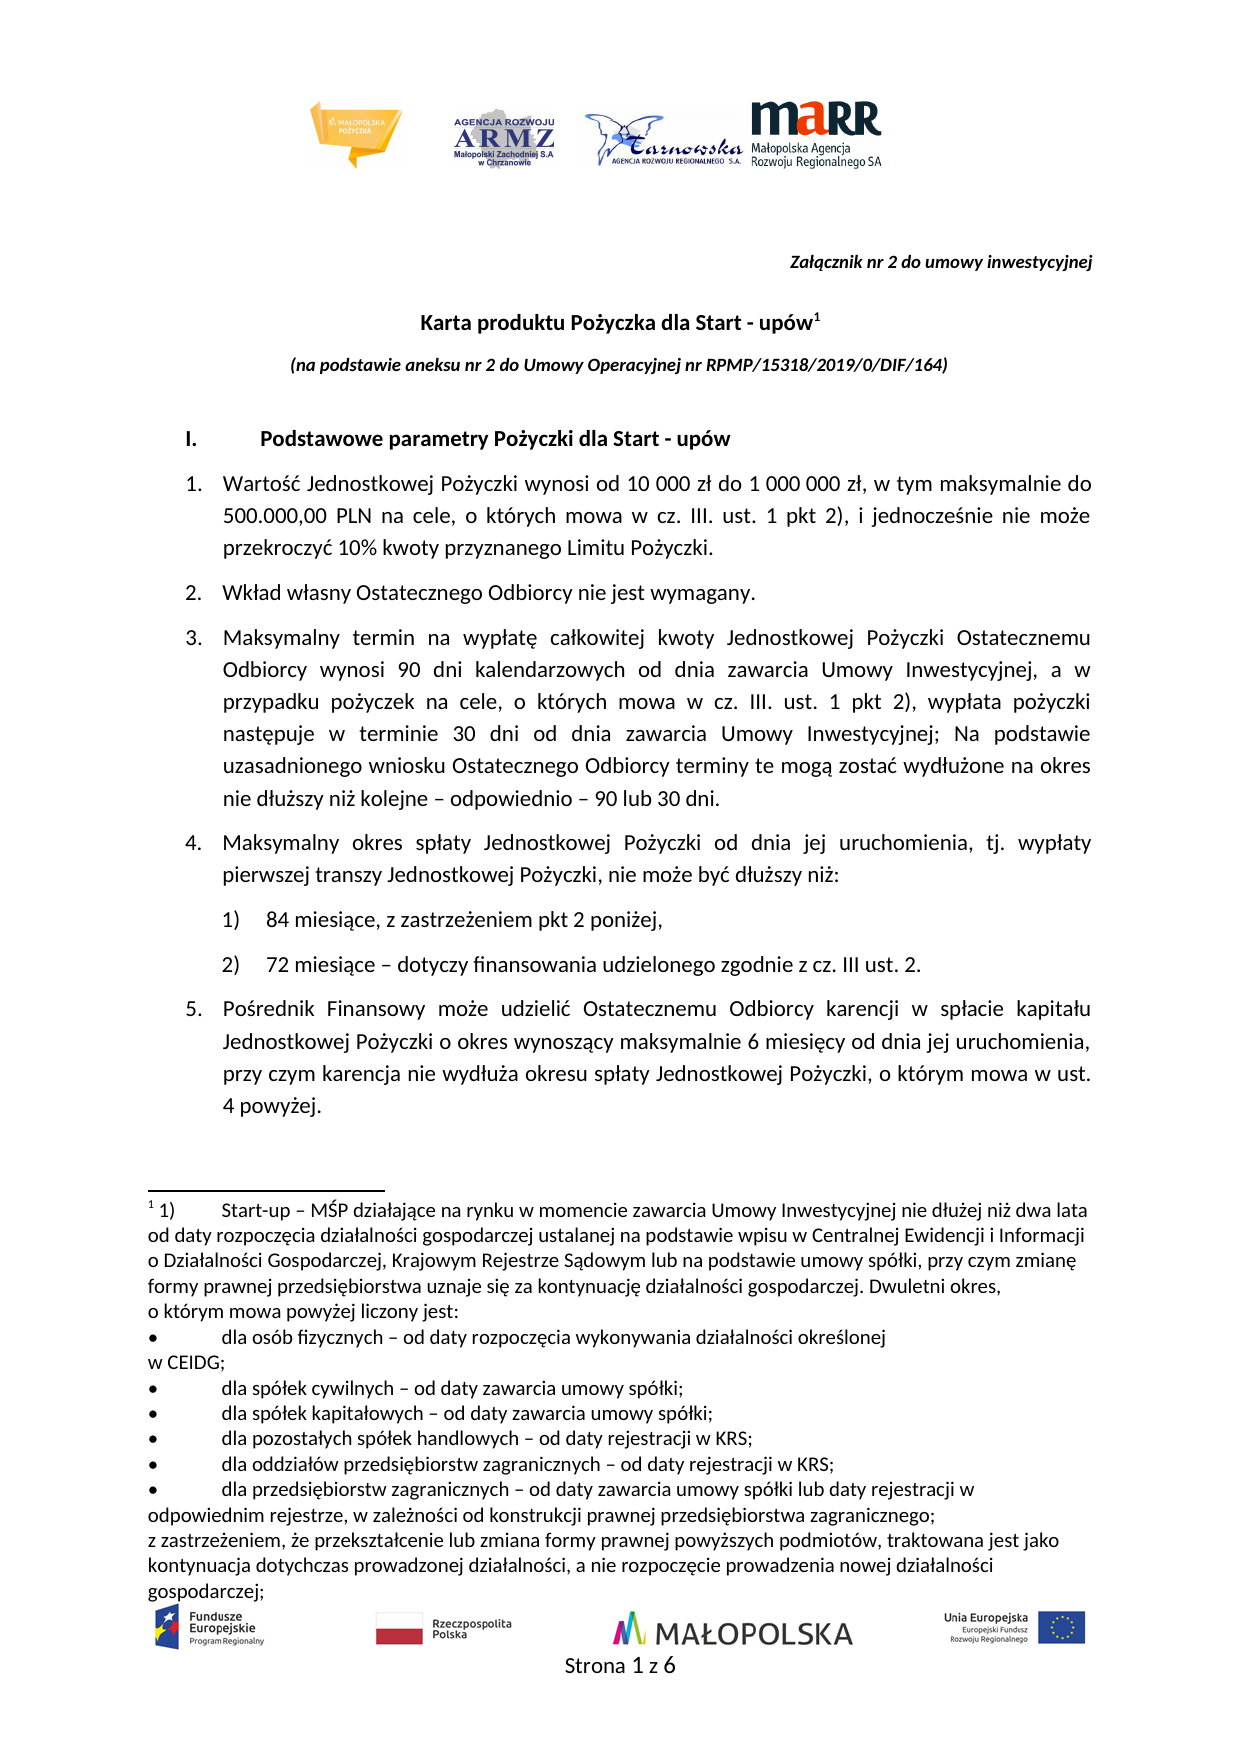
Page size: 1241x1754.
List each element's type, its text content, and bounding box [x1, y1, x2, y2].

picture [155, 1603, 1086, 1650]
text Załącznik nr 2 do umowy inwestycyjnej [148, 250, 1093, 273]
list 84 miesiące, z zastrzeżeniem pkt 2 poniżej, [221, 905, 1093, 933]
text (na podstawie aneksu nr 2 do Umowy Operacyjnej nr RPMP/15318/2019/0/DIF/164) [148, 353, 1093, 376]
picture [579, 101, 882, 169]
list Pośrednik Finansowy może udzielić Ostatecznemu Odbiorcy karencji w spłacie kapitału Jednostkowej Pożyczki o okres wynoszący maksymalnie 6 miesięcy od dnia jej uruchomienia, przy czym karencja nie wydłuża okresu spłaty Jednostkowej Pożyczki, o którym mowa w ust. 4 powyżej. [185, 994, 1093, 1119]
list 72 miesiące – dotyczy finansowania udzielonego zgodnie z cz. III ust. 2. [221, 950, 1093, 978]
list Wkład własny Ostatecznego Odbiorcy nie jest wymagany. [185, 578, 1093, 606]
picture [310, 101, 403, 169]
picture [454, 109, 554, 169]
list Maksymalny okres spłaty Jednostkowej Pożyczki od dnia jej uruchomienia, tj. wypłaty pierwszej transzy Jednostkowej Pożyczki, nie może być dłuższy niż: [185, 828, 1093, 888]
list Karta produktu Pożyczka dla Start - upów [148, 308, 1093, 337]
list Wartość Jednostkowej Pożyczki wynosi od 10 000 zł do 1 000 000 zł, w tym maksymalnie do 500.000,00 PLN na cele, o których mowa w cz. III. ust. 1 pkt 2), i jednocześnie nie może przekroczyć 10% kwoty przyznanego Limitu Pożyczki. [185, 469, 1093, 561]
list Maksymalny termin na wypłatę całkowitej kwoty Jednostkowej Pożyczki Ostatecznemu Odbiorcy wynosi 90 dni kalendarzowych od dnia zawarcia Umowy Inwestycyjnej, a w przypadku pożyczek na cele, o których mowa w cz. III. ust. 1 pkt 2), wypłata pożyczki następuje w terminie 30 dni od dnia zawarcia Umowy Inwestycyjnej; Na podstawie uzasadnionego wniosku Ostatecznego Odbiorcy terminy te mogą zostać wydłużone na okres nie dłuższy niż kolejne – odpowiednio – 90 lub 30 dni. [185, 623, 1093, 812]
list Podstawowe parametry Pożyczki dla Start - upów [185, 424, 1093, 452]
